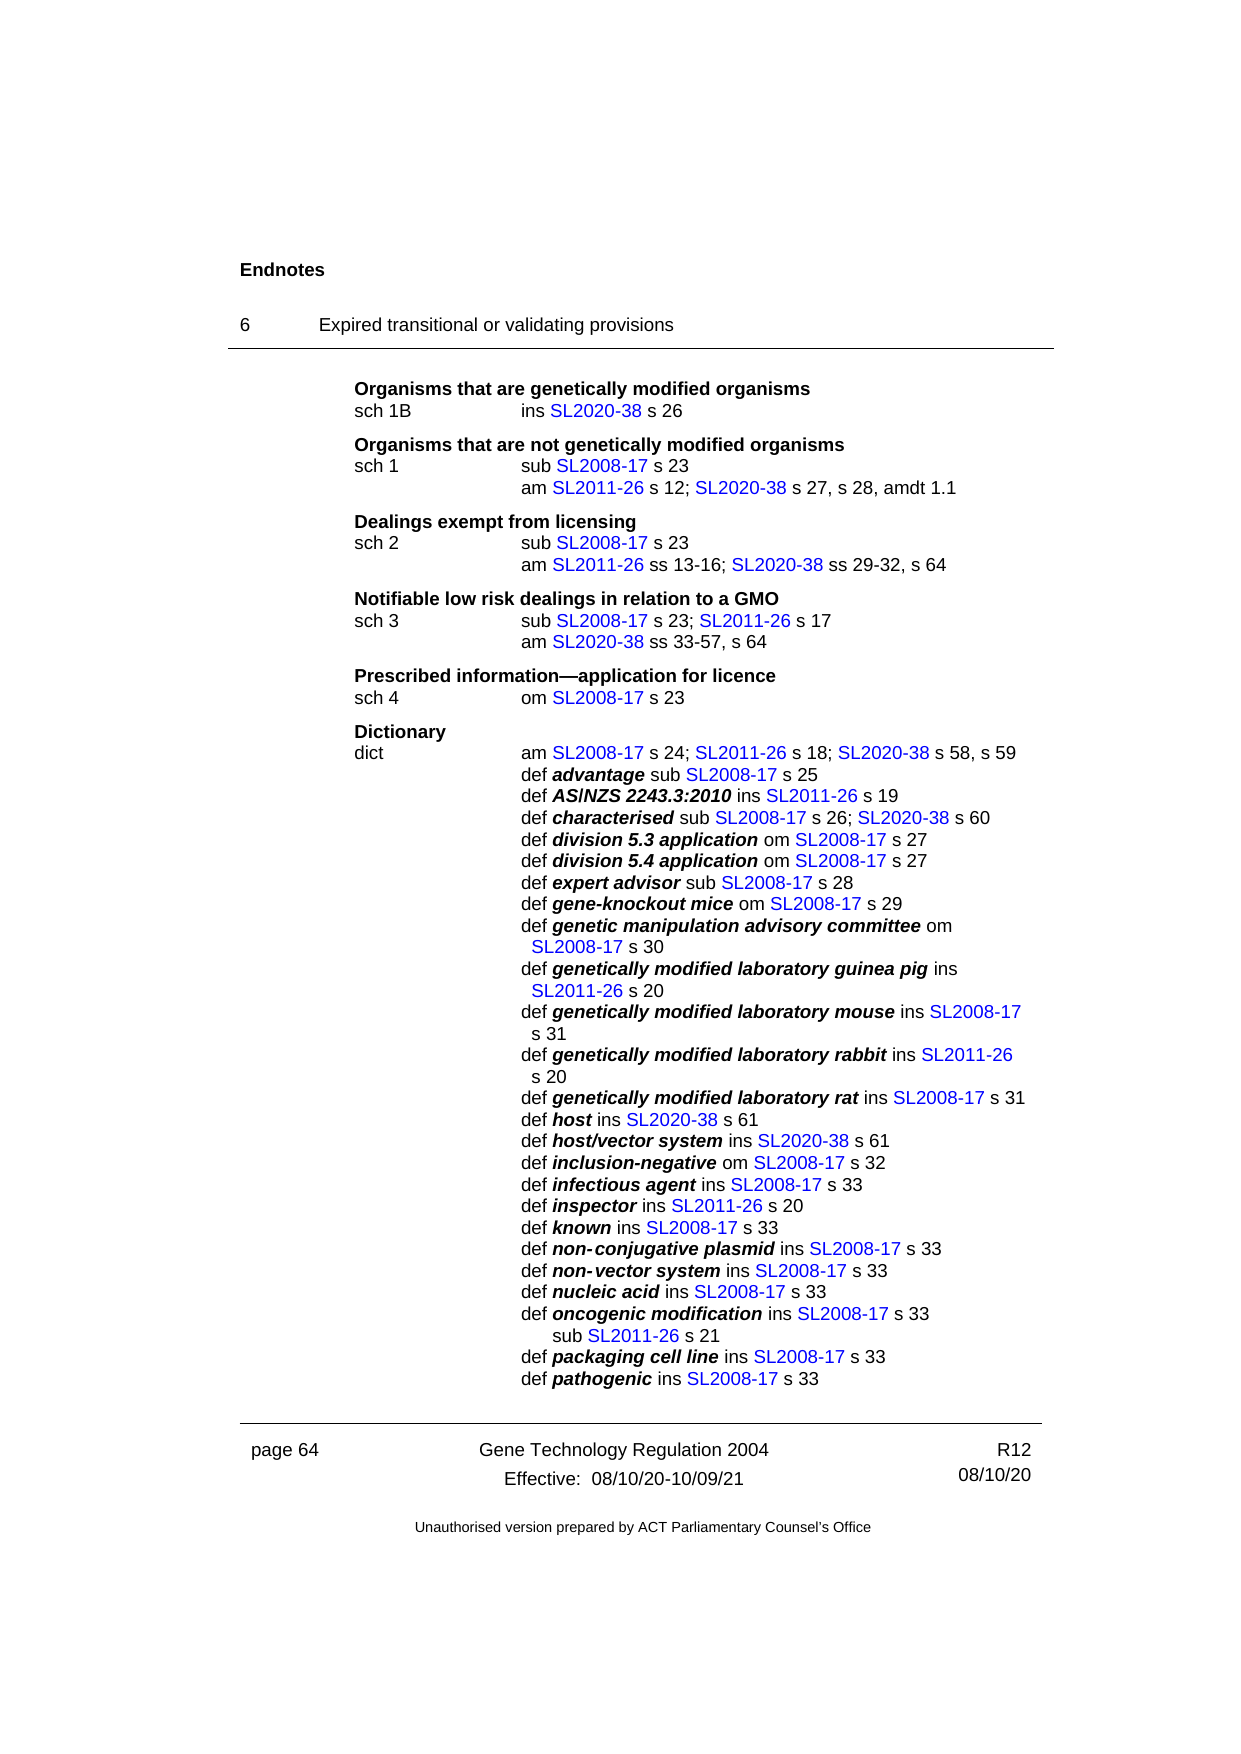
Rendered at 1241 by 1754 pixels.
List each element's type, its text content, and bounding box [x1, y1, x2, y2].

text def genetically modified laboratory mouse ins SL2008-17 s 31 [354, 1001, 1042, 1044]
text def advantage sub SL2008-17 s 25 [354, 764, 1042, 785]
text sch 1 sub SL2008-17 s 23 [354, 455, 1042, 477]
text def non-conjugative plasmid ins SL2008-17 s 33 [354, 1238, 1042, 1260]
text def nucleic acid ins SL2008-17 s 33 [354, 1281, 1042, 1303]
text am SL2011-26 ss 13-16; SL2020-38 ss 29-32, s 64 [354, 554, 1042, 575]
text am SL2020-38 ss 33-57, s 64 [354, 631, 1042, 652]
text sch 2 sub SL2008-17 s 23 [354, 532, 1042, 554]
text def genetically modified laboratory rabbit ins SL2011-26 s 20 [354, 1044, 1042, 1087]
text sch 3 sub SL2008-17 s 23; SL2011-26 s 17 [354, 609, 1042, 631]
text def division 5.3 application om SL2008-17 s 27 [354, 828, 1042, 850]
text def non-vector system ins SL2008-17 s 33 [354, 1260, 1042, 1281]
text dict am SL2008-17 s 24; SL2011-26 s 18; SL2020-38 s 58, s 59 [354, 742, 1042, 764]
text def oncogenic modification ins SL2008-17 s 33 [354, 1303, 1042, 1324]
text def genetically modified laboratory guinea pig ins SL2011-26 s 20 [354, 958, 1042, 1001]
text def inspector ins SL2011-26 s 20 [354, 1195, 1042, 1217]
text def genetic manipulation advisory committee om SL2008-17 s 30 [354, 915, 1042, 958]
text sch 4 om SL2008-17 s 23 [354, 687, 1042, 708]
text Organisms that are not genetically modified organisms [354, 433, 1042, 455]
text def host/vector system ins SL2020-38 s 61 [354, 1130, 1042, 1152]
text def division 5.4 application om SL2008-17 s 27 [354, 850, 1042, 872]
text Prescribed information—application for licence [354, 665, 1042, 687]
text Dealings exempt from licensing [354, 511, 1042, 532]
text def gene-knockout mice om SL2008-17 s 29 [354, 893, 1042, 915]
text def host ins SL2020-38 s 61 [354, 1109, 1042, 1130]
text Dictionary [354, 721, 1042, 742]
text def packaging cell line ins SL2008-17 s 33 [354, 1346, 1042, 1367]
text Organisms that are genetically modified organisms [354, 378, 1042, 399]
text Notifiable low risk dealings in relation to a GMO [354, 588, 1042, 609]
text def genetically modified laboratory rat ins SL2008-17 s 31 [354, 1087, 1042, 1109]
text def AS/NZS 2243.3:2010 ins SL2011-26 s 19 [354, 785, 1042, 807]
text def known ins SL2008-17 s 33 [354, 1217, 1042, 1238]
text am SL2011-26 s 12; SL2020-38 s 27, s 28, amdt 1.1 [354, 477, 1042, 498]
text def infectious agent ins SL2008-17 s 33 [354, 1173, 1042, 1195]
text sch 1B ins SL2020-38 s 26 [354, 399, 1042, 421]
text sub SL2011-26 s 21 [354, 1324, 1042, 1346]
text def characterised sub SL2008-17 s 26; SL2020-38 s 60 [354, 807, 1042, 828]
text def expert advisor sub SL2008-17 s 28 [354, 872, 1042, 893]
text def pathogenic ins SL2008-17 s 33 [354, 1367, 1042, 1389]
text def inclusion-negative om SL2008-17 s 32 [354, 1152, 1042, 1173]
